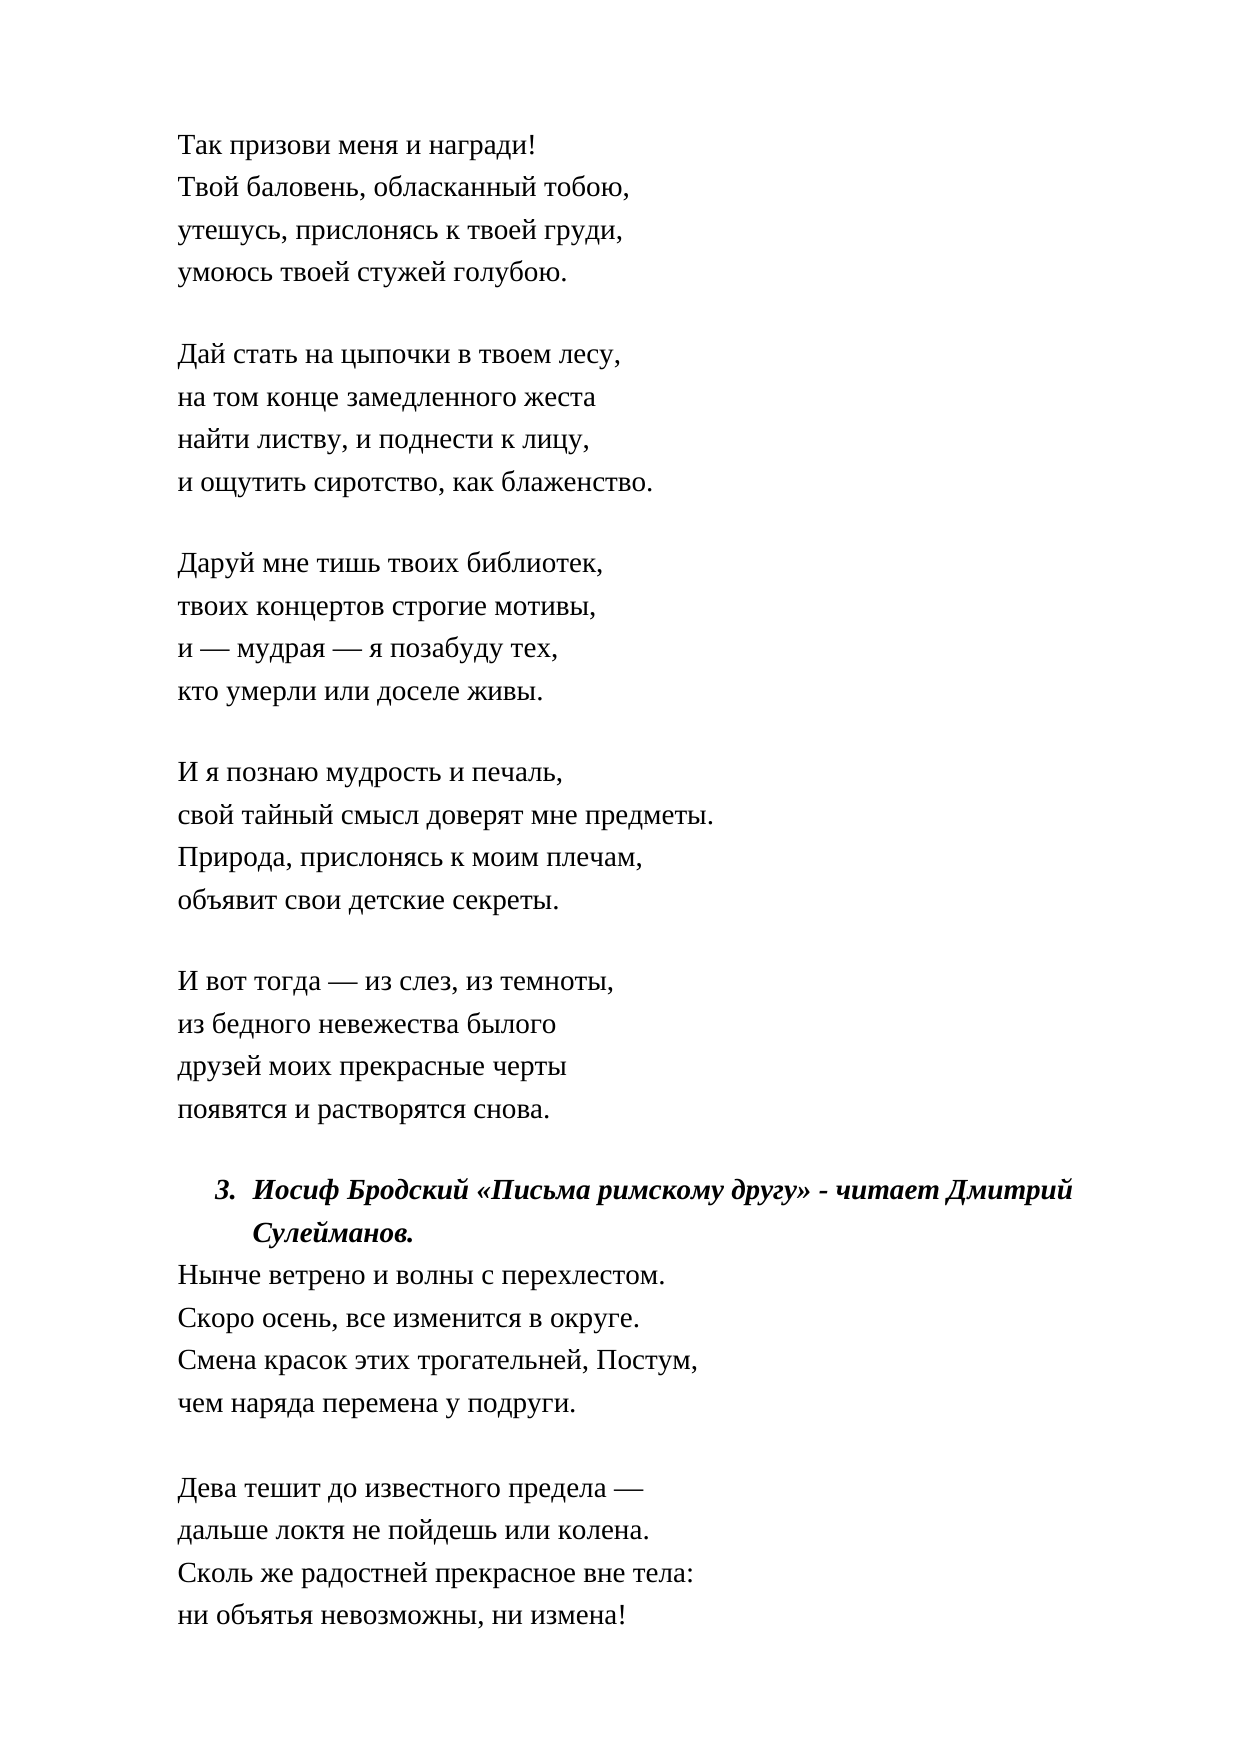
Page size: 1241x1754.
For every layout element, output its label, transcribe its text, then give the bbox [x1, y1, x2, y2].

text И я познаю мудрость и печаль, свой тайный смысл доверят мне предметы. Природа, прислонясь к моим плечам, объявит свои детские секреты. [177, 745, 1152, 915]
text Дева тешит до известного предела — дальше локтя не пойдешь или колена. Сколь же радостней прекрасное вне тела: ни объятья невозможны, ни измена! [177, 1461, 1152, 1631]
text Так призови меня и награди! Твой баловень, обласканный тобою, утешусь, прислонясь к твоей груди, умоюсь твоей стужей голубою. [177, 118, 1152, 288]
list Иосиф Бродский «Письма римскому другу» - читает Дмитрий Сулейманов. [215, 1163, 1152, 1248]
text Нынче ветрено и волны с перехлестом. Скоро осень, все изменится в округе. Смена красок этих трогательней, Постум, чем наряда перемена у подруги. [177, 1248, 1152, 1418]
text Даруй мне тишь твоих библиотек, твоих концертов строгие мотивы, и — мудрая — я позабуду тех, кто умерли или доселе живы. [177, 536, 1152, 706]
text И вот тогда — из слез, из темноты, из бедного невежества былого друзей моих прекрасные черты появятся и растворятся снова. [177, 954, 1152, 1124]
text Дай стать на цыпочки в твоем лесу, на том конце замедленного жеста найти листву, и поднести к лицу, и ощутить сиротство, как блаженство. [177, 327, 1152, 497]
